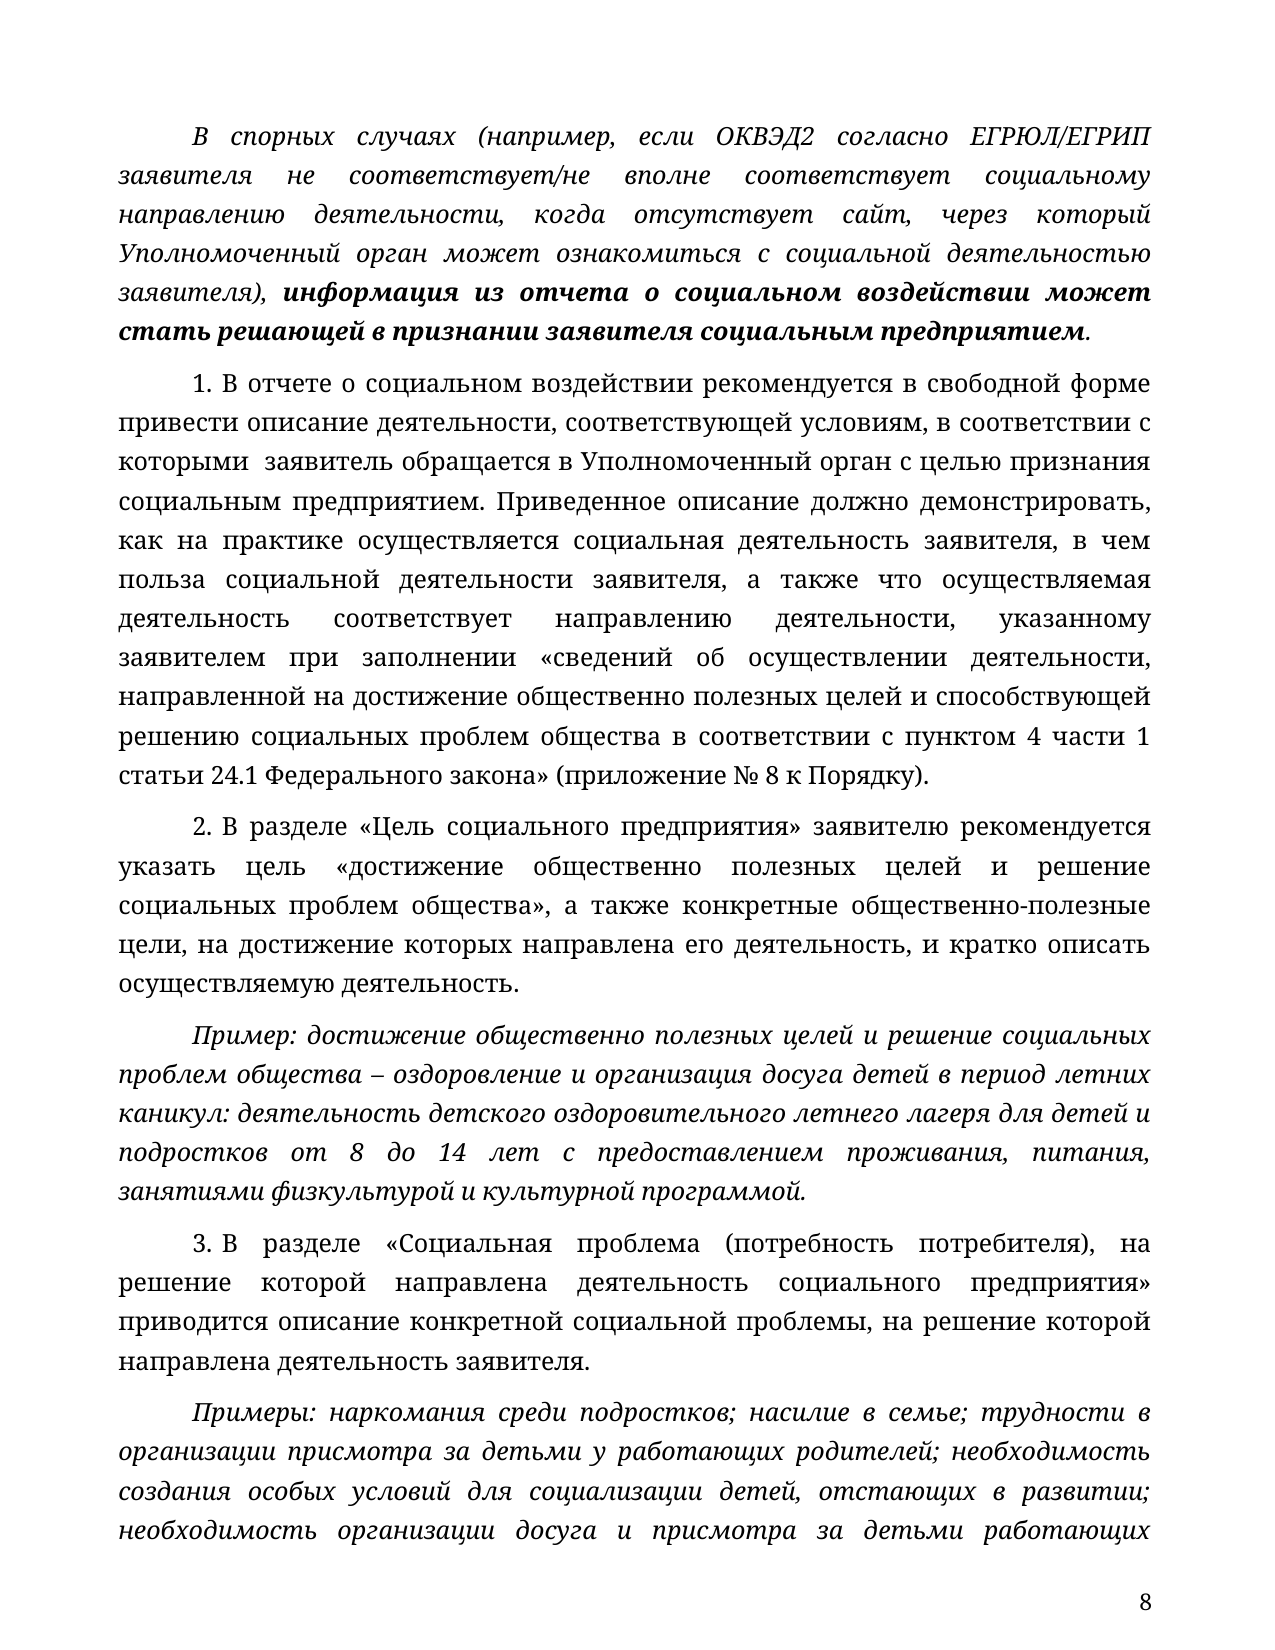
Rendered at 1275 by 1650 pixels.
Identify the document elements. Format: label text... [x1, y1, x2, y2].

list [118, 1395, 1152, 1546]
list В отчете о социальном воздействии рекомендуется в свободной форме привести описание деятельности, соответствующей условиям, в соответствии с которыми заявитель обращается в Уполномоченный орган с целью признания социальным предприятием. Приведенное описание должно демонстрировать, как на практике осуществляется социальная деятельность заявителя, в чем польза социальной деятельности заявителя, а также что осуществляемая деятельность соответствует направлению деятельности, указанному заявителем при заполнении «сведений об осуществлении деятельности, направленной на достижение общественно полезных целей и способствующей решению социальных проблем общества в соответствии с пунктом 4 части 1 статьи 24.1 Федерального закона» (приложение № 8 к Порядку). [118, 366, 1152, 791]
list В разделе «Социальная проблема (потребность потребителя), на решение которой направлена деятельность социального предприятия» приводится описание конкретной социальной проблемы, на решение которой направлена деятельность заявителя. [118, 1226, 1152, 1377]
list Пример: достижение общественно полезных целей и решение социальных проблем общества – оздоровление и организация досуга детей в период летних каникул: деятельность детского оздоровительного летнего лагеря для детей и подростков от 8 до 14 лет с предоставлением проживания, питания, занятиями физкультурой и культурной программой. [118, 1017, 1152, 1208]
list В спорных случаях (например, если ОКВЭД2 согласно ЕГРЮЛ/ЕГРИП заявителя не соответствует/не вполне соответствует социальному направлению деятельности, когда отсутствует сайт, через который Уполномоченный орган может ознакомиться с социальной деятельностью заявителя), информация из отчета о социальном воздействии может стать решающей в признании заявителя социальным предприятием. [118, 118, 1152, 348]
list В разделе «Цель социального предприятия» заявителю рекомендуется указать цель «достижение общественно полезных целей и решение социальных проблем общества», а также конкретные общественно-полезные цели, на достижение которых направлена его деятельность, и кратко описать осуществляемую деятельность. [118, 809, 1152, 1000]
